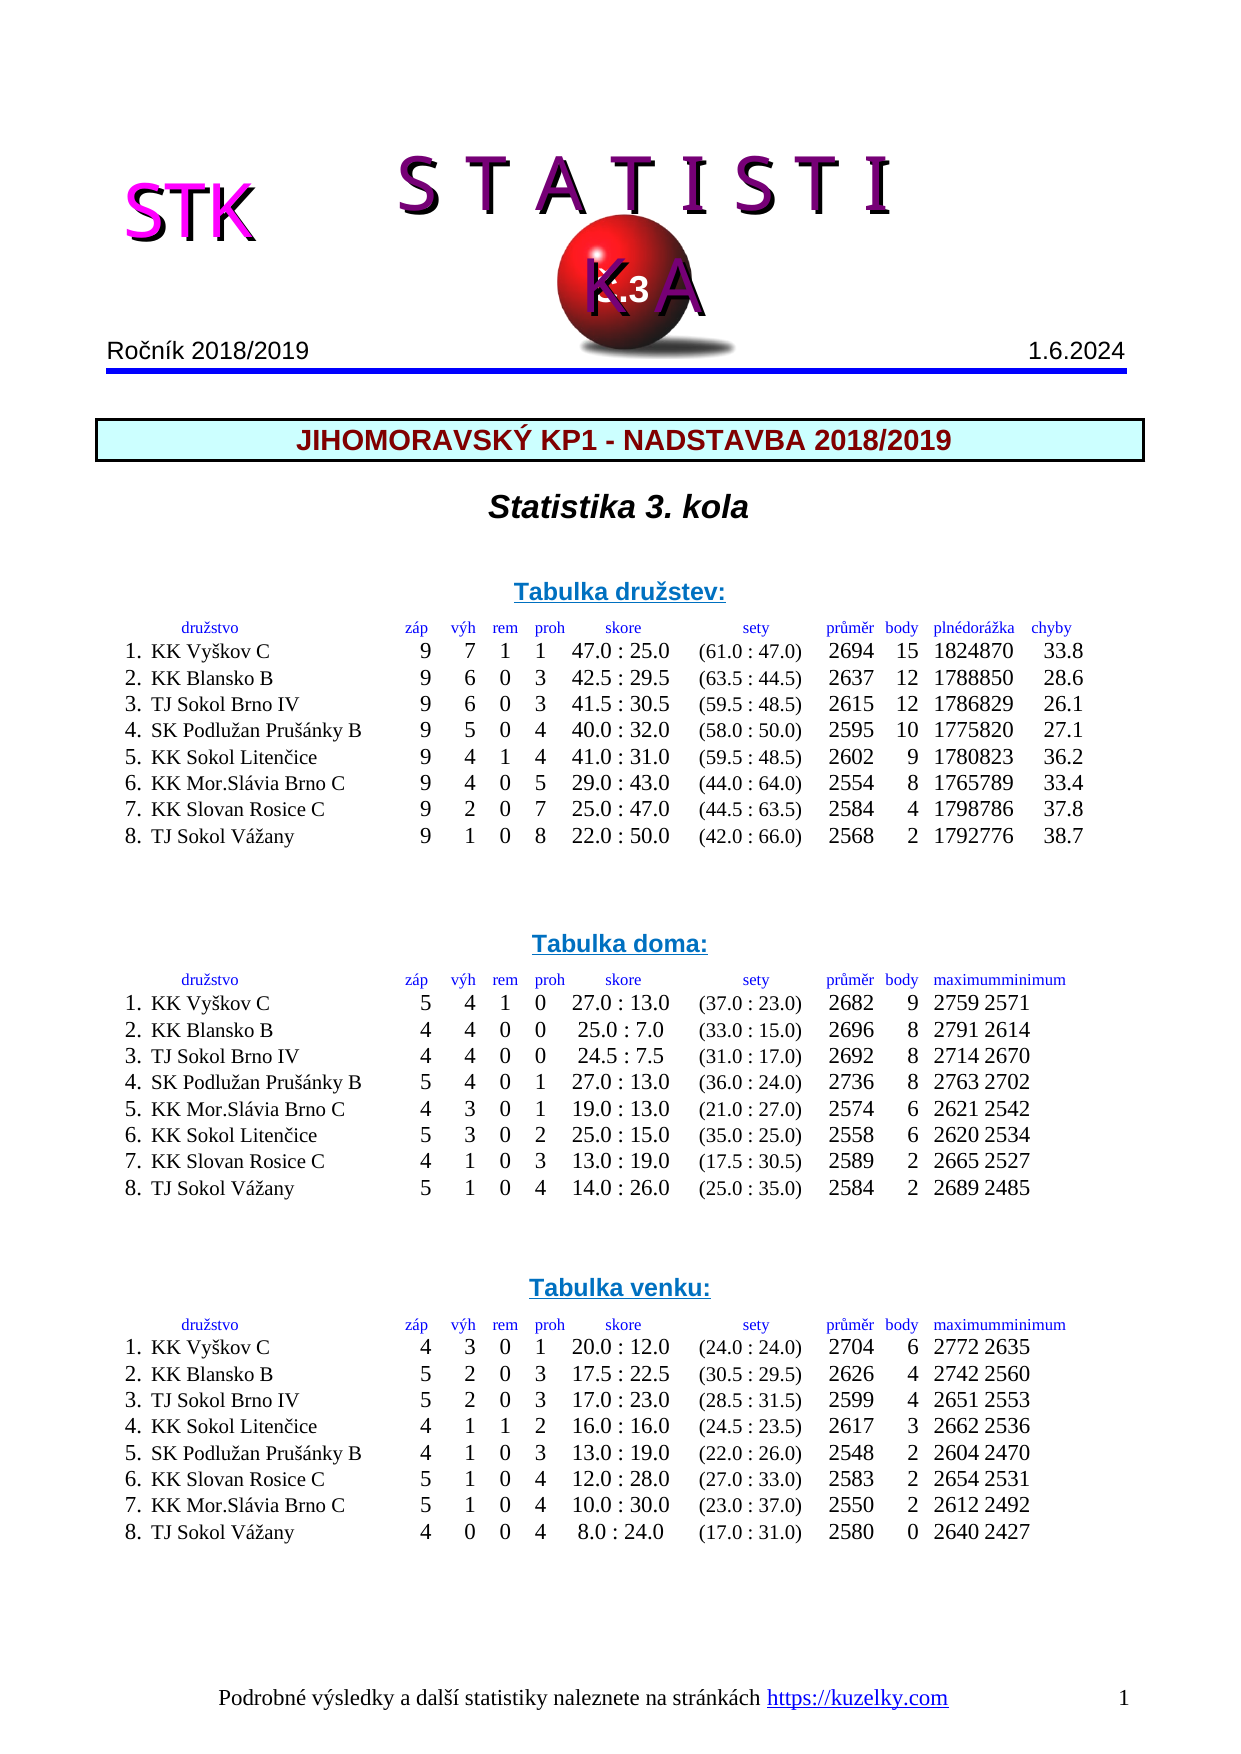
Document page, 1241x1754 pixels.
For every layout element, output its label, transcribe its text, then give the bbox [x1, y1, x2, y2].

subtitle Jihomoravský KP1 - nadstavba 2018/2019 [98, 421, 1142, 459]
text 6. KK Slovan Rosice C 5 1 0 4 12.0 : 28.0 (27.0 : 33.0) 2583 2 2654 2531 [106, 1465, 1134, 1492]
text 1. KK Vyškov C 4 3 0 1 20.0 : 12.0 (24.0 : 24.0) 2704 6 2772 2635 [106, 1333, 1134, 1360]
text 2. KK Blansko B 9 6 0 3 42.5 : 29.5 (63.5 : 44.5) 2637 12 1788 850 28.6 [106, 664, 1134, 690]
text 3. TJ Sokol Brno IV 5 2 0 3 17.0 : 23.0 (28.5 : 31.5) 2599 4 2651 2553 [106, 1386, 1134, 1412]
text Č.3 [106, 267, 587, 310]
text 3. TJ Sokol Brno IV 4 4 0 0 24.5 : 7.5 (31.0 : 17.0) 2692 8 2714 2670 [106, 1042, 1134, 1068]
text 4. SK Podlužan Prušánky B 9 5 0 4 40.0 : 32.0 (58.0 : 50.0) 2595 10 1775 820 27.1 [106, 716, 1134, 743]
text Statistika 3. kola [106, 487, 1134, 526]
text 1. KK Vyškov C 5 4 1 0 27.0 : 13.0 (37.0 : 23.0) 2682 9 2759 2571 [106, 989, 1134, 1016]
text 8. TJ Sokol Vážany 4 0 0 4 8.0 : 24.0 (17.0 : 31.0) 2580 0 2640 2427 [106, 1518, 1134, 1544]
text 6. KK Mor.Slávia Brno C 9 4 0 5 29.0 : 43.0 (44.0 : 64.0) 2554 8 1765 789 33.4 [106, 769, 1134, 796]
text družstvo záp výh rem proh skore sety průměr body maximum minimum [106, 970, 1134, 989]
text Tabulka doma: [94, 929, 1145, 958]
text 2. KK Blansko B 4 4 0 0 25.0 : 7.0 (33.0 : 15.0) 2696 8 2791 2614 [106, 1016, 1134, 1042]
text 7. KK Slovan Rosice C 9 2 0 7 25.0 : 47.0 (44.5 : 63.5) 2584 4 1798 786 37.8 [106, 796, 1134, 822]
text 2. KK Blansko B 5 2 0 3 17.5 : 22.5 (30.5 : 29.5) 2626 4 2742 2560 [106, 1360, 1134, 1386]
text 1. KK Vyškov C 9 7 1 1 47.0 : 25.0 (61.0 : 47.0) 2694 15 1824 870 33.8 [106, 637, 1134, 664]
text 6. KK Sokol Litenčice 5 3 0 2 25.0 : 15.0 (35.0 : 25.0) 2558 6 2620 2534 [106, 1121, 1134, 1147]
text Č.3 [687, 267, 1134, 310]
text 5. KK Sokol Litenčice 9 4 1 4 41.0 : 31.0 (59.5 : 48.5) 2602 9 1780 823 36.2 [106, 743, 1134, 769]
text 8. TJ Sokol Vážany 5 1 0 4 14.0 : 26.0 (25.0 : 35.0) 2584 2 2689 2485 [106, 1174, 1134, 1200]
text 4. SK Podlužan Prušánky B 5 4 0 1 27.0 : 13.0 (36.0 : 24.0) 2736 8 2763 2702 [106, 1068, 1134, 1095]
text družstvo záp výh rem proh skore sety průměr body plné dorážka chyby [106, 618, 1134, 637]
text 5. SK Podlužan Prušánky B 4 1 0 3 13.0 : 19.0 (22.0 : 26.0) 2548 2 2604 2470 [106, 1439, 1134, 1465]
text 7. KK Mor.Slávia Brno C 5 1 0 4 10.0 : 30.0 (23.0 : 37.0) 2550 2 2612 2492 [106, 1492, 1134, 1518]
text 5. KK Mor.Slávia Brno C 4 3 0 1 19.0 : 13.0 (21.0 : 27.0) 2574 6 2621 2542 [106, 1095, 1134, 1121]
text 7. KK Slovan Rosice C 4 1 0 3 13.0 : 19.0 (17.5 : 30.5) 2589 2 2665 2527 [106, 1147, 1134, 1174]
text družstvo záp výh rem proh skore sety průměr body maximum minimum [106, 1314, 1134, 1333]
text Č.3 [609, 267, 671, 310]
text 4. KK Sokol Litenčice 4 1 1 2 16.0 : 16.0 (24.5 : 23.5) 2617 3 2662 2536 [106, 1412, 1134, 1439]
text Ročník 2018/2019 1.6.2024 [106, 336, 1134, 365]
text Tabulka venku: [94, 1273, 1145, 1302]
text 3. TJ Sokol Brno IV 9 6 0 3 41.5 : 30.5 (59.5 : 48.5) 2615 12 1786 829 26.1 [106, 690, 1134, 716]
text 8. TJ Sokol Vážany 9 1 0 8 22.0 : 50.0 (42.0 : 66.0) 2568 2 1792 776 38.7 [106, 822, 1134, 848]
text Tabulka družstev: [94, 577, 1145, 606]
